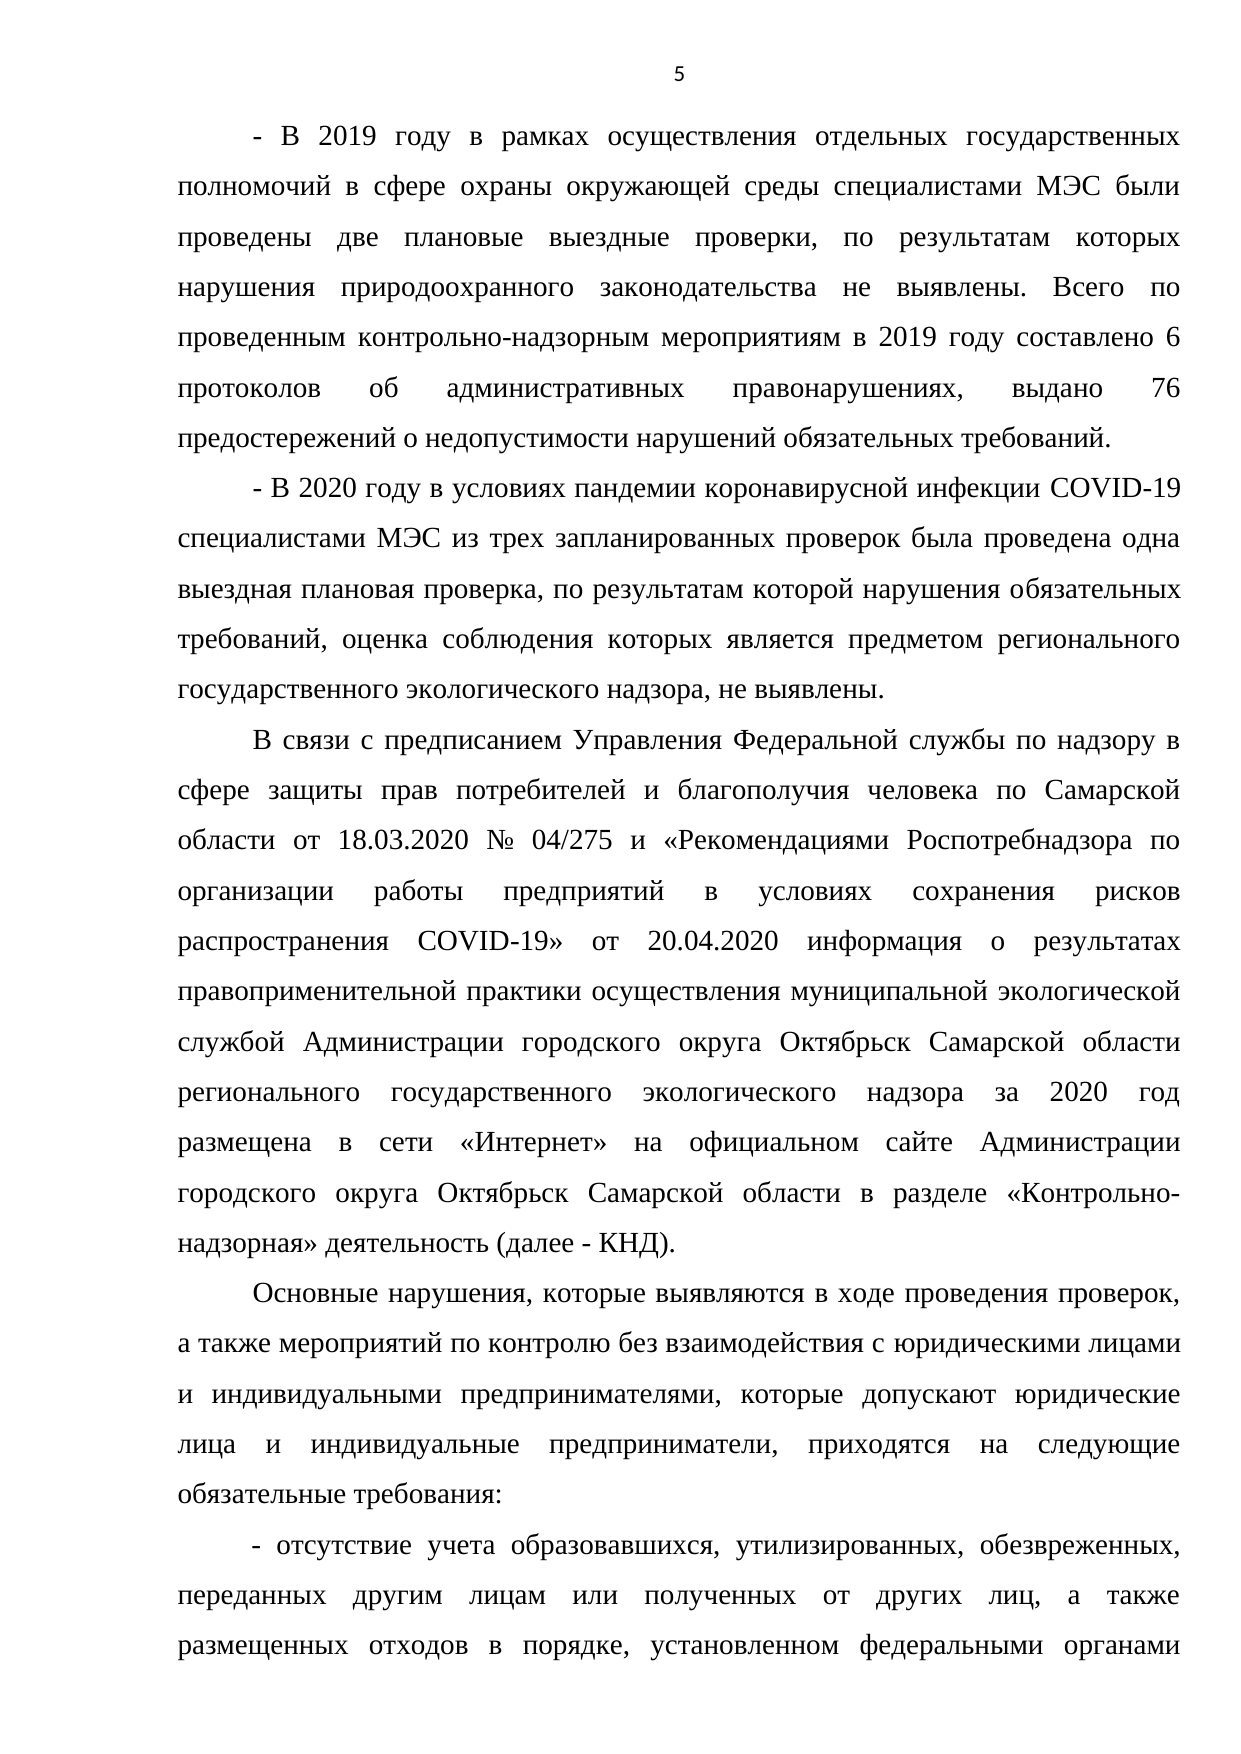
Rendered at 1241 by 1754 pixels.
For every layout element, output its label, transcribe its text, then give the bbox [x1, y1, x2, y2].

list - В 2019 году в рамках осуществления отдельных государственных полномочий в сфере охраны окружающей среды специалистами МЭС были проведены две плановые выездные проверки, по результатам которых нарушения природоохранного законодательства не выявлены. Всего по проведенным контрольно-надзорным мероприятиям в 2019 году составлено 6 протоколов об административных правонарушениях, выдано 76 предостережений о недопустимости нарушений обязательных требований. [177, 118, 1181, 453]
list - В 2020 году в условиях пандемии коронавирусной инфекции COVID-19 специалистами МЭС из трех запланированных проверок была проведена одна выездная плановая проверка, по результатам которой нарушения обязательных требований, оценка соблюдения которых является предметом регионального государственного экологического надзора, не выявлены. [177, 470, 1181, 705]
list Основные нарушения, которые выявляются в ходе проведения проверок, а также мероприятий по контролю без взаимодействия с юридическими лицами и индивидуальными предпринимателями, которые допускают юридические лица и индивидуальные предприниматели, приходятся на следующие обязательные требования: [177, 1275, 1181, 1510]
list В связи с предписанием Управления Федеральной службы по надзору в сфере защиты прав потребителей и благополучия человека по Самарской области от 18.03.2020 № 04/275 и «Рекомендациями Роспотребнадзора по организации работы предприятий в условиях сохранения рисков распространения COVID-19» от 20.04.2020 информация о результатах правоприменительной практики осуществления муниципальной экологической службой Администрации городского округа Октябрьск Самарской области регионального государственного экологического надзора за 2020 год размещена в сети «Интернет» на официальном сайте Администрации городского округа Октябрьск Самарской области в разделе «Контрольно-надзорная» деятельность (далее - КНД). [177, 722, 1181, 1258]
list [177, 1527, 1181, 1661]
